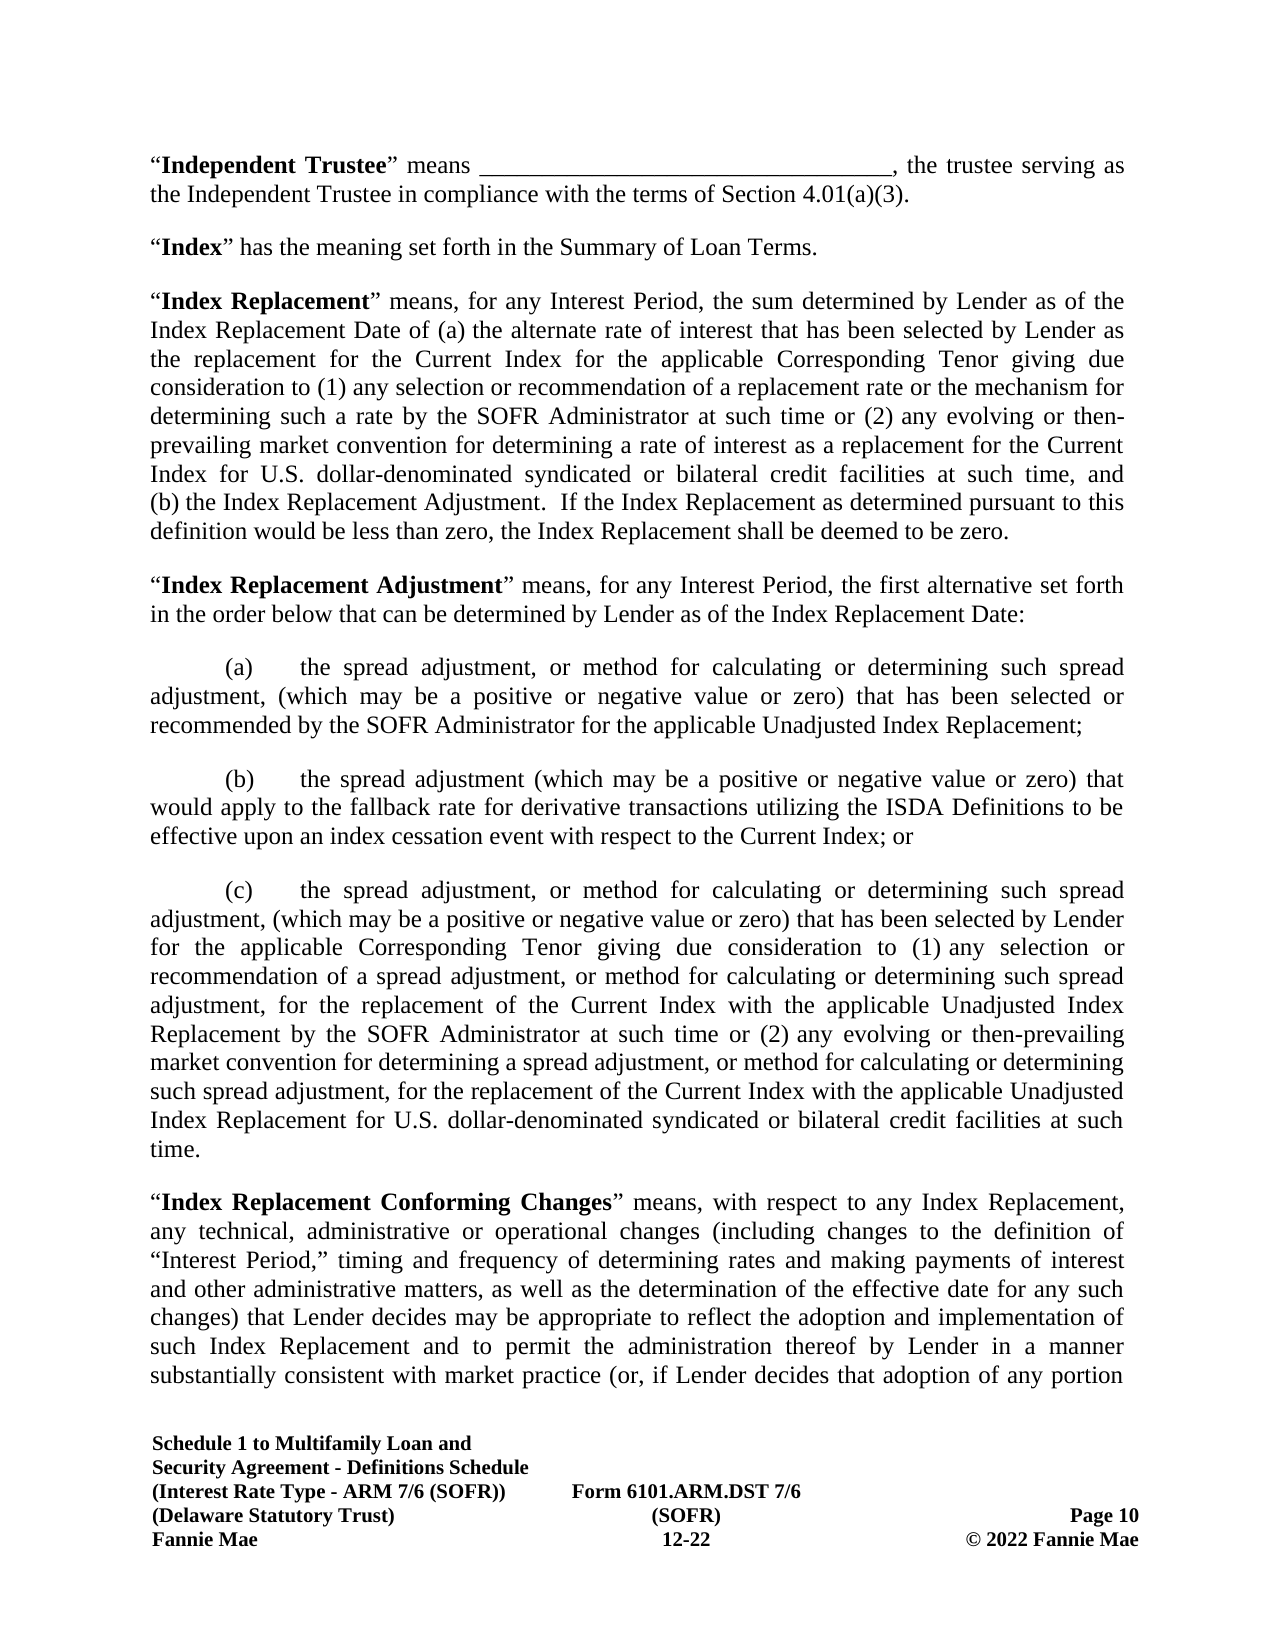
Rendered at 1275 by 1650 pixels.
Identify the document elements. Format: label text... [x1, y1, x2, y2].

text “Index Replacement” means, for any Interest Period, the sum determined by Lender as of the Index Replacement Date of (a) the alternate rate of interest that has been selected by Lender as the replacement for the Current Index for the applicable Corresponding Tenor giving due consideration to (1) any selection or recommendation of a replacement rate or the mechanism for determining such a rate by the SOFR Administrator at such time or (2) any evolving or then-prevailing market convention for determining a rate of interest as a replacement for the Current Index for U.S. dollar-denominated syndicated or bilateral credit facilities at such time, and (b) the Index Replacement Adjustment. If the Index Replacement as determined pursuant to this definition would be less than zero, the Index Replacement shall be deemed to be zero. [150, 286, 1125, 545]
text “Index” has the meaning set forth in the Summary of Loan Terms. [150, 232, 1125, 261]
text (a) the spread adjustment, or method for calculating or determining such spread adjustment, (which may be a positive or negative value or zero) that has been selected or recommended by the SOFR Administrator for the applicable Unadjusted Index Replacement; [150, 652, 1125, 739]
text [150, 1187, 1125, 1389]
text (b) the spread adjustment (which may be a positive or negative value or zero) that would apply to the fallback rate for derivative transactions utilizing the ISDA Definitions to be effective upon an index cessation event with respect to the Current Index; or [150, 764, 1125, 850]
text “Index Replacement Adjustment” means, for any Interest Period, the first alternative set forth in the order below that can be determined by Lender as of the Index Replacement Date: [150, 570, 1125, 627]
text (c) the spread adjustment, or method for calculating or determining such spread adjustment, (which may be a positive or negative value or zero) that has been selected by Lender for the applicable Corresponding Tenor giving due consideration to (1) any selection or recommendation of a spread adjustment, or method for calculating or determining such spread adjustment, for the replacement of the Current Index with the applicable Unadjusted Index Replacement by the SOFR Administrator at such time or (2) any evolving or then-prevailing market convention for determining a spread adjustment, or method for calculating or determining such spread adjustment, for the replacement of the Current Index with the applicable Unadjusted Index Replacement for U.S. dollar-denominated syndicated or bilateral credit facilities at such time. [150, 875, 1125, 1162]
text “Independent Trustee” means _________________________________, the trustee serving as the Independent Trustee in compliance with the terms of Section 4.01(a)(3). [150, 150, 1125, 207]
